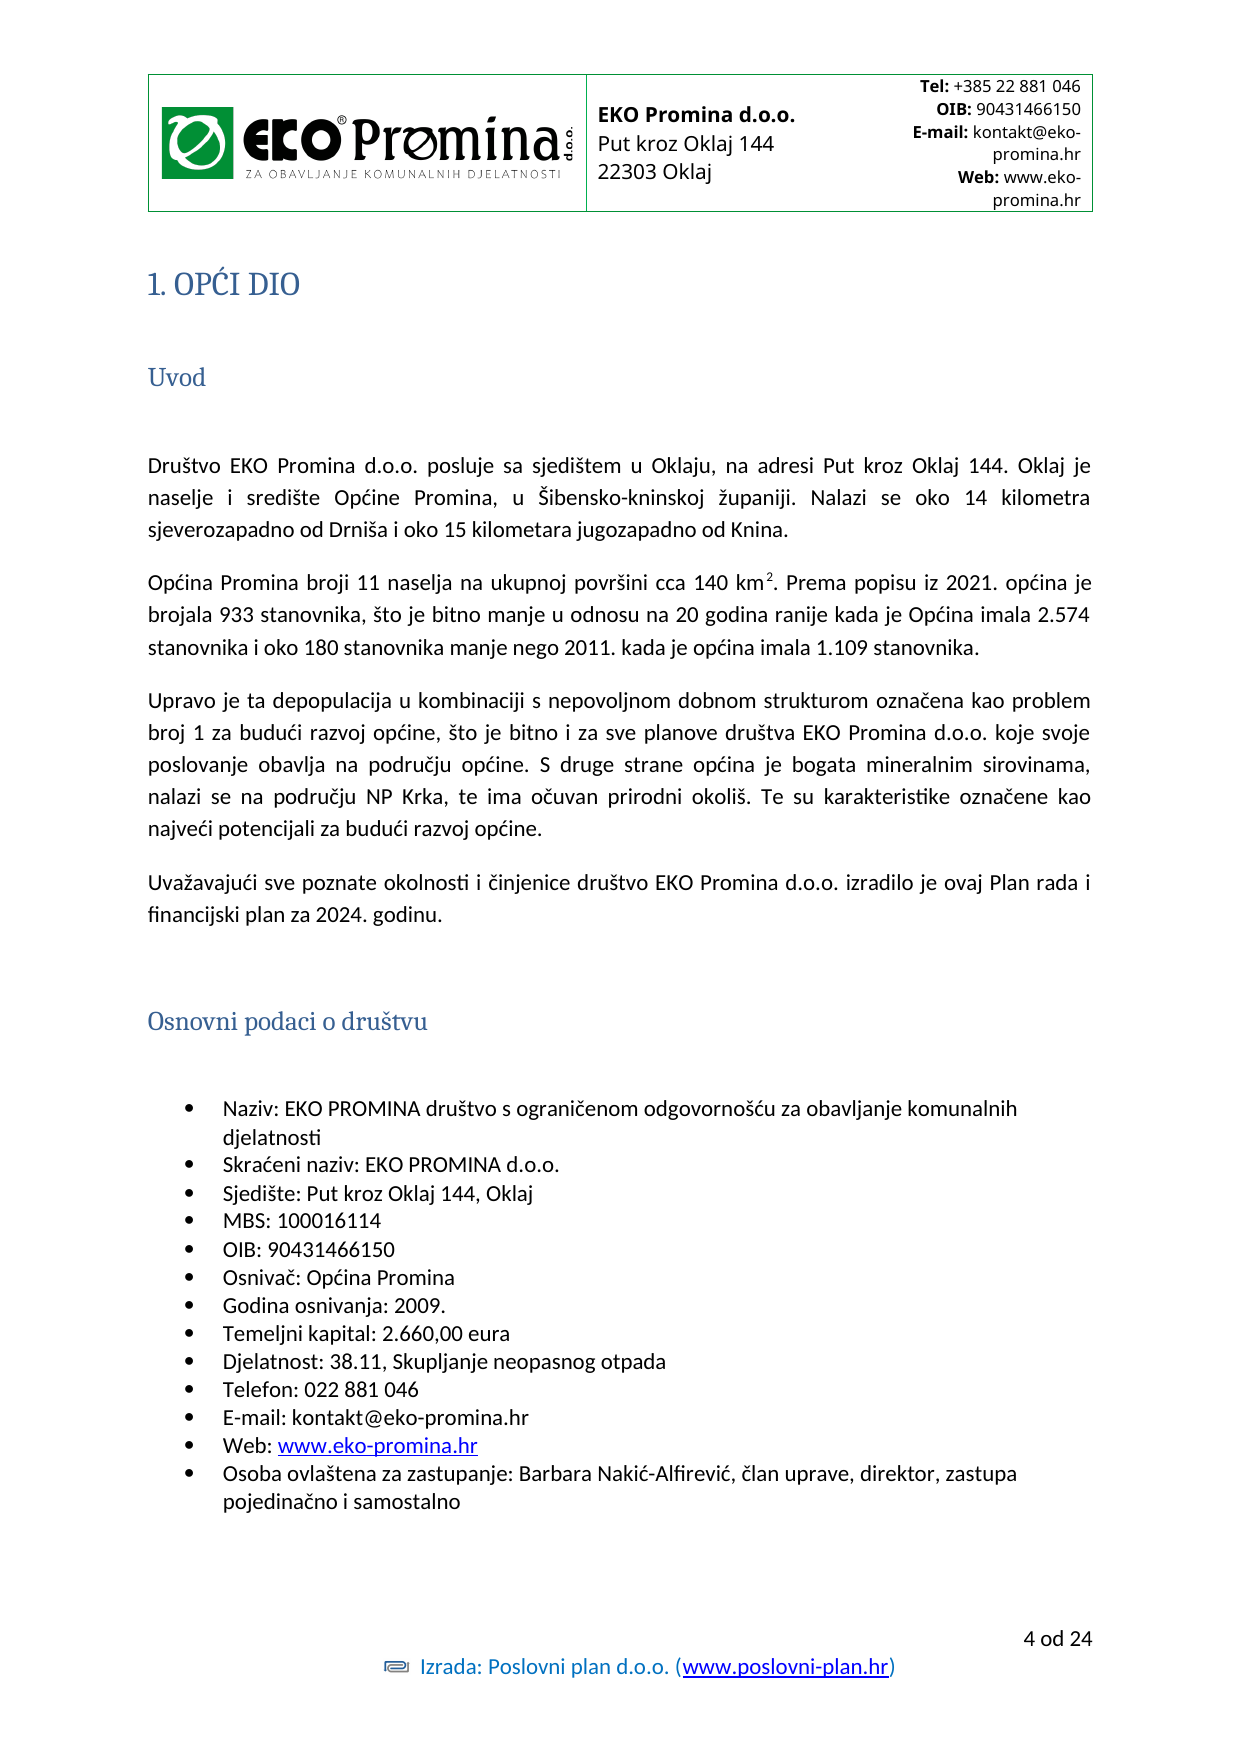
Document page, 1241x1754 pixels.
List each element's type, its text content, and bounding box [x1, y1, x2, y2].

text Općina Promina broji 11 naselja na ukupnoj površini cca 140 km2. Prema popisu iz 2021. općina je brojala 933 stanovnika, što je bitno manje u odnosu na 20 godina ranije kada je Općina imala 2.574 stanovnika i oko 180 stanovnika manje nego 2011. kada je općina imala 1.109 stanovnika. [148, 568, 1093, 661]
list Web: www.eko-promina.hr [185, 1431, 1093, 1459]
subtitle 1. OPĆI DIO [148, 265, 1093, 303]
list Skraćeni naziv: EKO PROMINA d.o.o. [185, 1151, 1093, 1179]
list Godina osnivanja: 2009. [185, 1291, 1093, 1319]
subtitle Osnovni podaci o društvu [148, 1006, 1093, 1037]
list Osoba ovlaštena za zastupanje: Barbara Nakić-Alfirević, član uprave, direktor, zastupa pojedinačno i samostalno [185, 1459, 1093, 1515]
picture [383, 1658, 411, 1675]
list Naziv: EKO PROMINA društvo s ograničenom odgovornošću za obavljanje komunalnih djelatnosti [185, 1094, 1093, 1151]
text Upravo je ta depopulacija u kombinaciji s nepovoljnom dobnom strukturom označena kao problem broj 1 za budući razvoj općine, što je bitno i za sve planove društva EKO Promina d.o.o. koje svoje poslovanje obavlja na području općine. S druge strane općina je bogata mineralnim sirovinama, nalazi se na području NP Krka, te ima očuvan prirodni okoliš. Te su karakteristike označene kao najveći potencijali za budući razvoj općine. [148, 686, 1093, 843]
list Djelatnost: 38.11, Skupljanje neopasnog otpada [185, 1347, 1093, 1375]
list Osnivač: Općina Promina [185, 1263, 1093, 1291]
text Uvažavajući sve poznate okolnosti i činjenice društvo EKO Promina d.o.o. izradilo je ovaj Plan rada i financijski plan za 2024. godinu. [148, 868, 1093, 928]
list E-mail: kontakt@eko-promina.hr [185, 1403, 1093, 1431]
picture [161, 107, 573, 179]
list Temeljni kapital: 2.660,00 eura [185, 1319, 1093, 1347]
list OIB: 90431466150 [185, 1235, 1093, 1263]
list MBS: 100016114 [185, 1207, 1093, 1235]
subtitle Uvod [148, 362, 1093, 393]
text Društvo EKO Promina d.o.o. posluje sa sjedištem u Oklaju, na adresi Put kroz Oklaj 144. Oklaj je naselje i središte Općine Promina, u Šibensko-kninskoj županiji. Nalazi se oko 14 kilometra sjeverozapadno od Drniša i oko 15 kilometara jugozapadno od Knina. [148, 451, 1093, 543]
list Telefon: 022 881 046 [185, 1375, 1093, 1403]
list Sjedište: Put kroz Oklaj 144, Oklaj [185, 1179, 1093, 1207]
